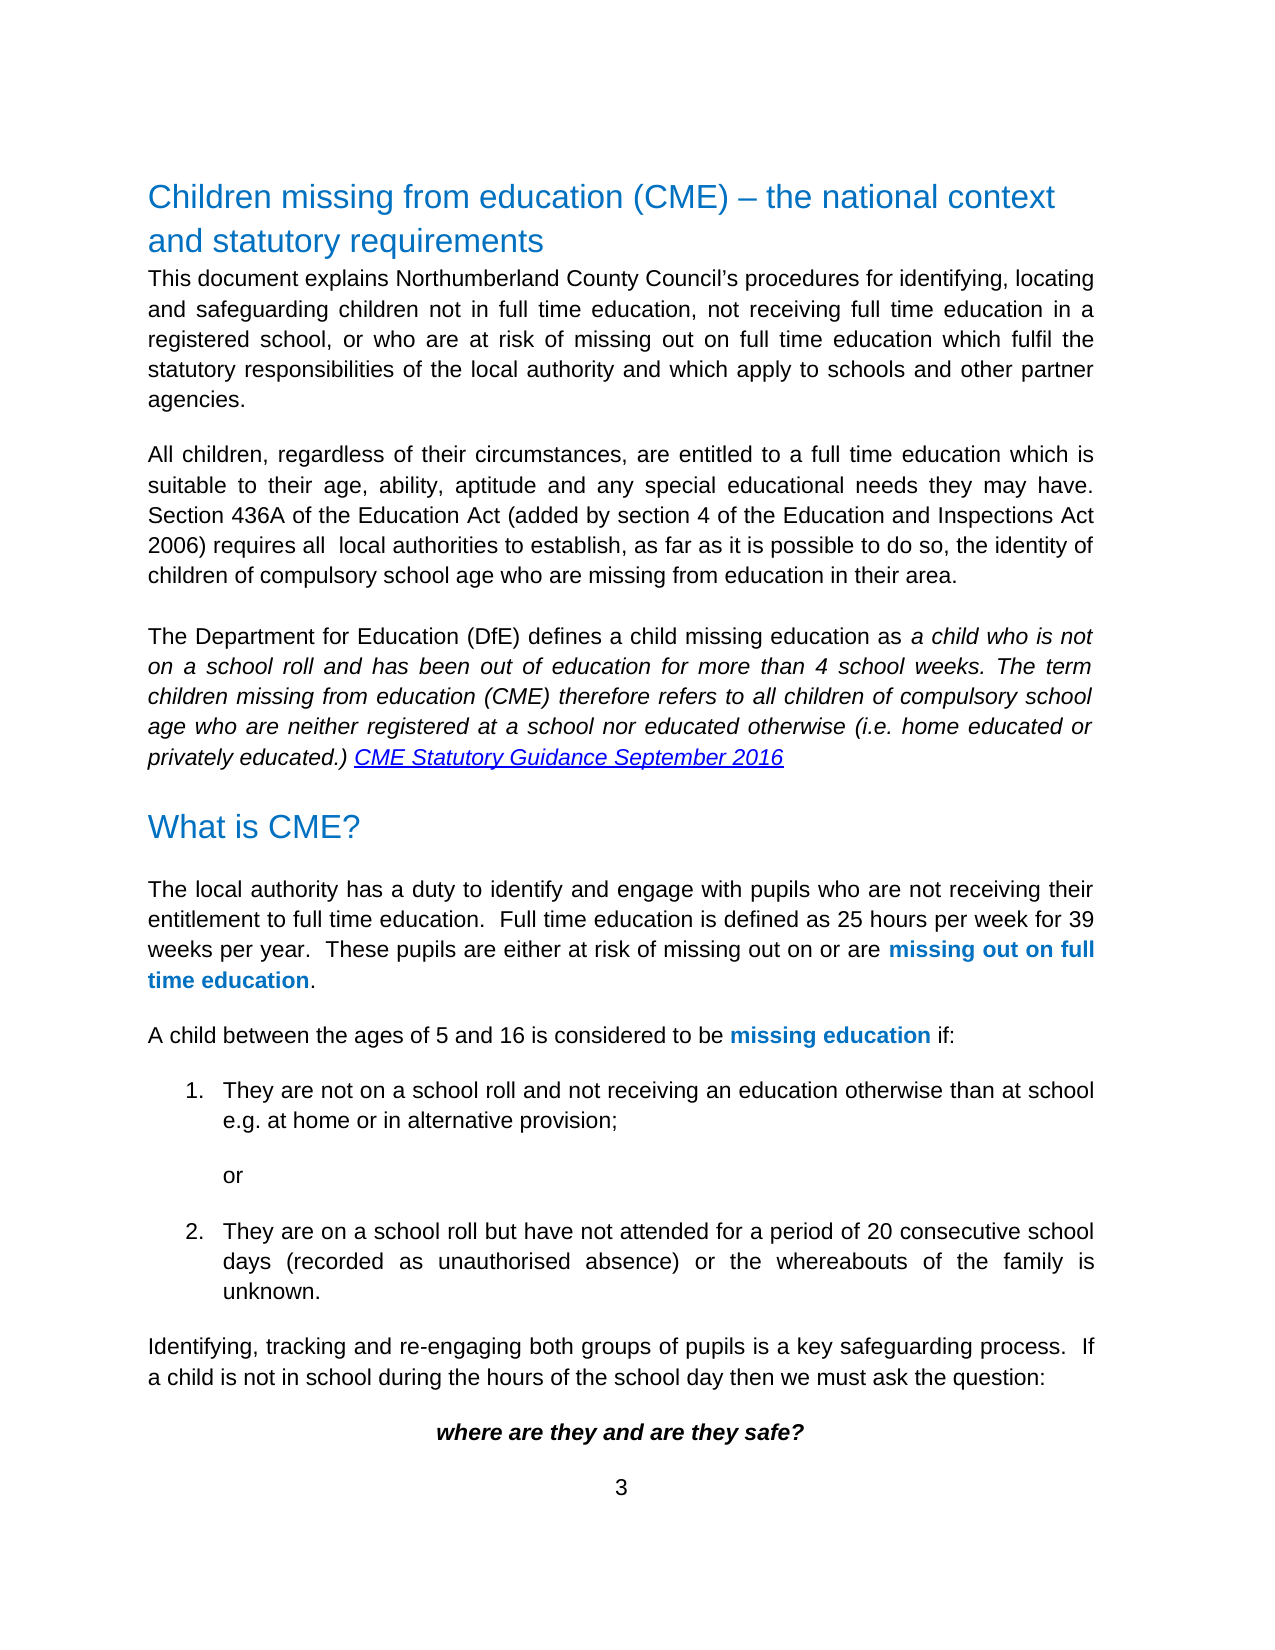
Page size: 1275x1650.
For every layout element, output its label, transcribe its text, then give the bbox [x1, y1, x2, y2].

text This document explains Northumberland County Council’s procedures for identifying, locating and safeguarding children not in full time education, not receiving full time education in a registered school, or who are at risk of missing out on full time education which fulfil the statutory responsibilities of the local authority and which apply to schools and other partner agencies. [148, 265, 1095, 413]
text where are they and are they safe? [148, 1419, 1095, 1445]
text What is CME? [148, 807, 1095, 845]
list They are on a school roll but have not attended for a period of 20 consecutive school days (recorded as unauthorised absence) or the whereabouts of the family is unknown. [185, 1218, 1095, 1304]
text The Department for Education (DfE) defines a child missing education as a child who is not on a school roll and has been out of education for more than 4 school weeks. The term children missing from education (CME) therefore refers to all children of compulsory school age who are neither registered at a school nor educated otherwise (i.e. home educated or privately educated.) CME Statutory Guidance September 2016 [148, 623, 1095, 770]
text 3 [148, 1474, 1095, 1500]
text Children missing from education (CME) – the national context and statutory requirements [148, 177, 1095, 260]
text A child between the ages of 5 and 16 is considered to be missing education if: [148, 1022, 1095, 1048]
text The local authority has a duty to identify and engage with pupils who are not receiving their entitlement to full time education. Full time education is defined as 25 hours per week for 39 weeks per year. These pupils are either at risk of missing out on or are missing out on full time education. [148, 876, 1095, 993]
text Identifying, tracking and re-engaging both groups of pupils is a key safeguarding process. If a child is not in school during the hours of the school day then we must ask the question: [148, 1333, 1095, 1390]
text All children, regardless of their circumstances, are entitled to a full time education which is suitable to their age, ability, aptitude and any special educational needs they may have. Section 436A of the Education Act (added by section 4 of the Education and Inspections Act 2006) requires all local authorities to establish, as far as it is possible to do so, the identity of children of compulsory school age who are missing from education in their area. [148, 441, 1095, 589]
text or [223, 1162, 1095, 1189]
list They are not on a school roll and not receiving an education otherwise than at school e.g. at home or in alternative provision; [185, 1077, 1095, 1133]
